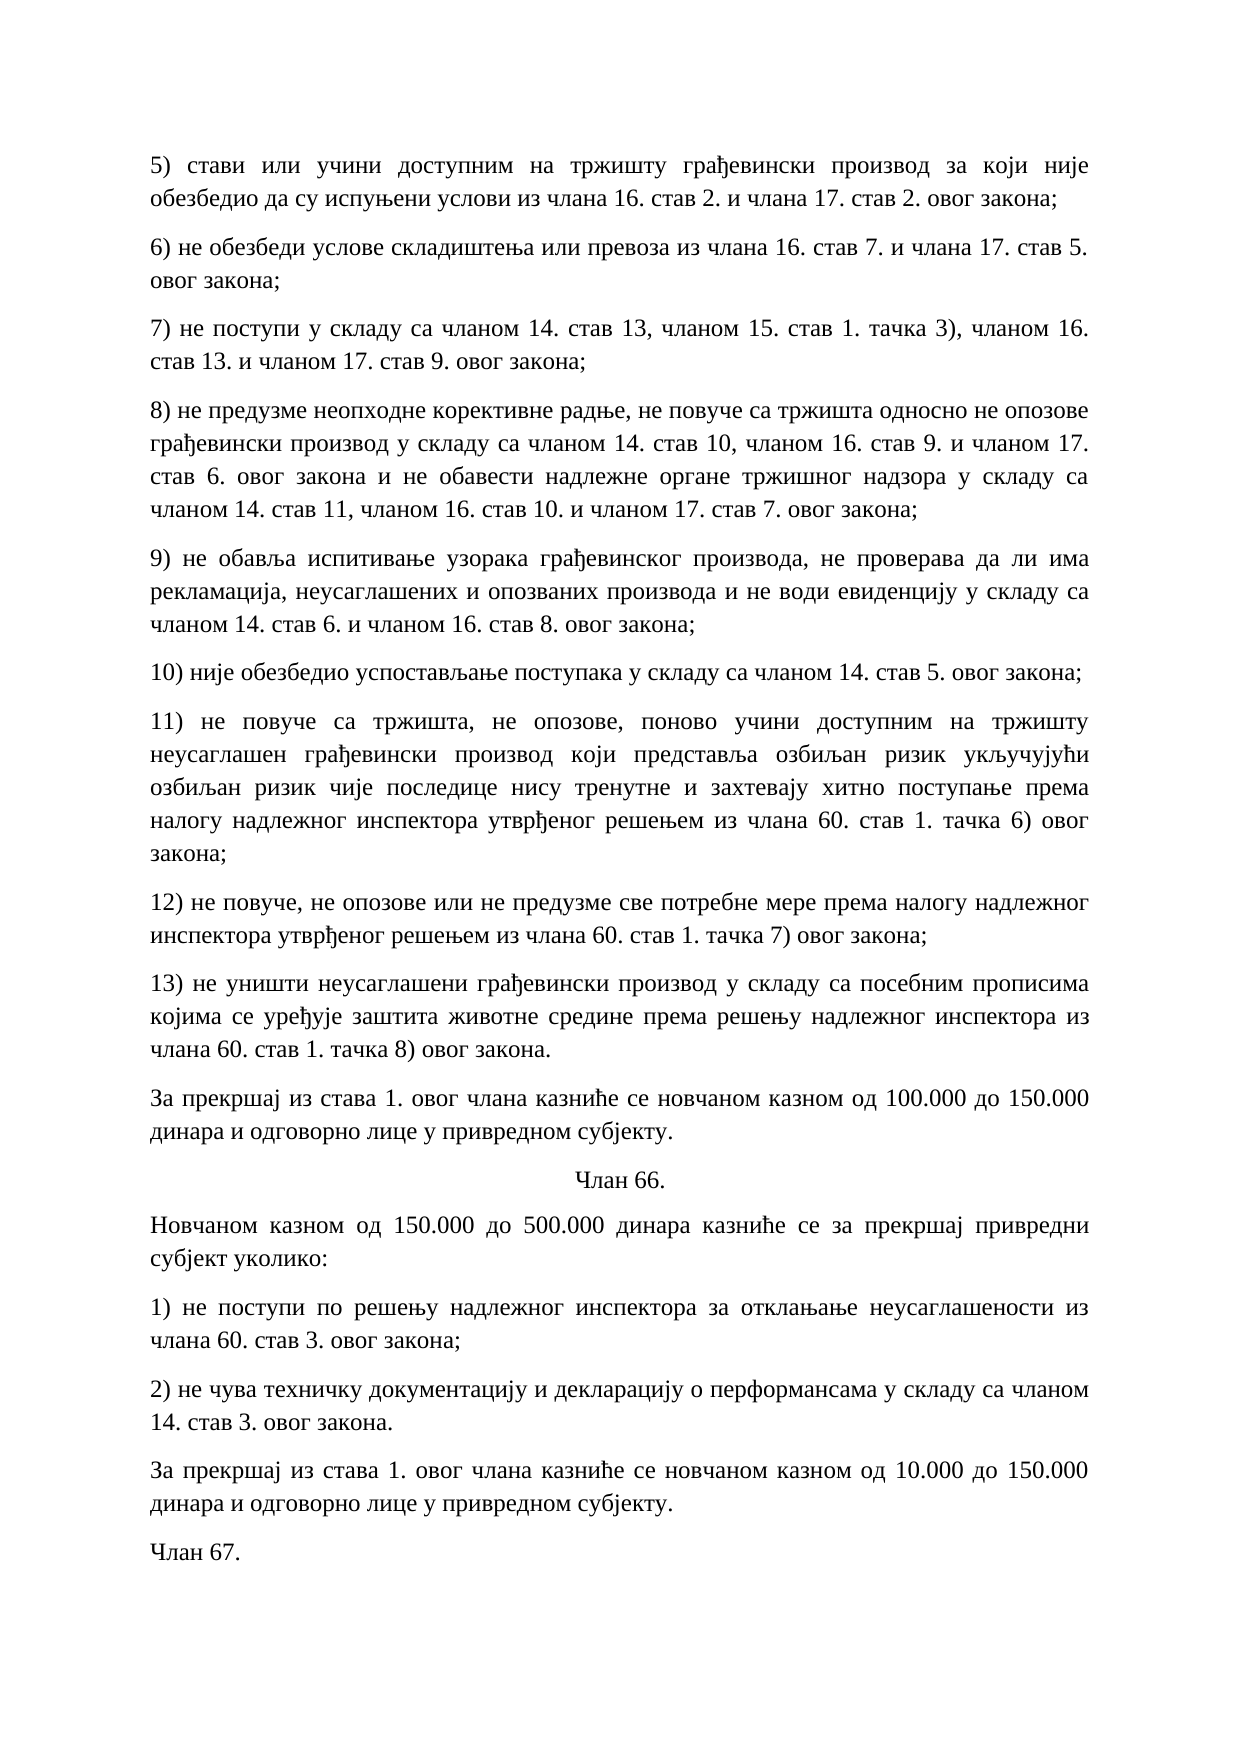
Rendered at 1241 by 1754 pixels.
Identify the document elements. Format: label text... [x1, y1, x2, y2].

text 12) не повуче, не опозове или не предузме све потребне мере према налогу надлежног инспектора утврђеног решењем из члана 60. став 1. тачка 7) овог закона; [150, 887, 1090, 948]
text Новчаном казном од 150.000 до 500.000 динара казниће се за прекршај привредни субјект уколико: [150, 1210, 1090, 1272]
text Члан 66. [150, 1165, 1090, 1193]
text 11) не повуче са тржишта, не опозове, поново учини доступним на тржишту неусаглашен грађевински производ који представља озбиљан ризик укључујући озбиљан ризик чије последице нису тренутне и захтевају хитно поступање према налогу надлежног инспектора утврђеног решењем из члана 60. став 1. тачка 6) овог закона; [150, 706, 1090, 867]
text 10) није обезбедио успостављање поступака у складу са чланом 14. став 5. овог закона; [150, 657, 1090, 686]
text 5) стави или учини доступним на тржишту грађевински производ за који није обезбедио да су испуњени услови из члана 16. став 2. и члана 17. став 2. овог закона; [150, 150, 1090, 212]
text 2) не чува техничку документацију и декларацију о перформансама у складу са чланом 14. став 3. овог закона. [150, 1374, 1090, 1435]
text 9) не обавља испитивање узорака грађевинског производа, не проверава да ли има рекламација, неусаглашених и опозваних производа и не води евиденцију у складу са чланом 14. став 6. и чланом 16. став 8. овог закона; [150, 543, 1090, 637]
text 13) не уништи неусаглашени грађевински производ у складу са посебним прописима којима се уређује заштита животне средине према решењу надлежног инспектора из члана 60. став 1. тачка 8) овог закона. [150, 968, 1090, 1063]
text Члан 67. [150, 1537, 1090, 1566]
text 7) не поступи у складу са чланом 14. став 13, чланом 15. став 1. тачка 3), чланом 16. став 13. и чланом 17. став 9. овог закона; [150, 313, 1090, 375]
text 1) не поступи по решењу надлежног инспектора за отклањање неусаглашености из члана 60. став 3. овог закона; [150, 1292, 1090, 1354]
text 6) не обезбеди услове складиштења или превоза из члана 16. став 7. и члана 17. став 5. овог закона; [150, 232, 1090, 293]
text За прекршај из става 1. овог члана казниће се новчаном казном од 10.000 до 150.000 динара и одговорно лице у привредном субјекту. [150, 1455, 1090, 1517]
text За прекршај из става 1. овог члана казниће се новчаном казном од 100.000 до 150.000 динара и одговорно лице у привредном субјекту. [150, 1083, 1090, 1145]
text 8) не предузме неопходне корективне радње, не повуче са тржишта односно не опозове грађевински производ у складу са чланом 14. став 10, чланом 16. став 9. и чланом 17. став 6. овог закона и не обавести надлежне органе тржишног надзора у складу са чланом 14. став 11, чланом 16. став 10. и чланом 17. став 7. овог закона; [150, 395, 1090, 523]
